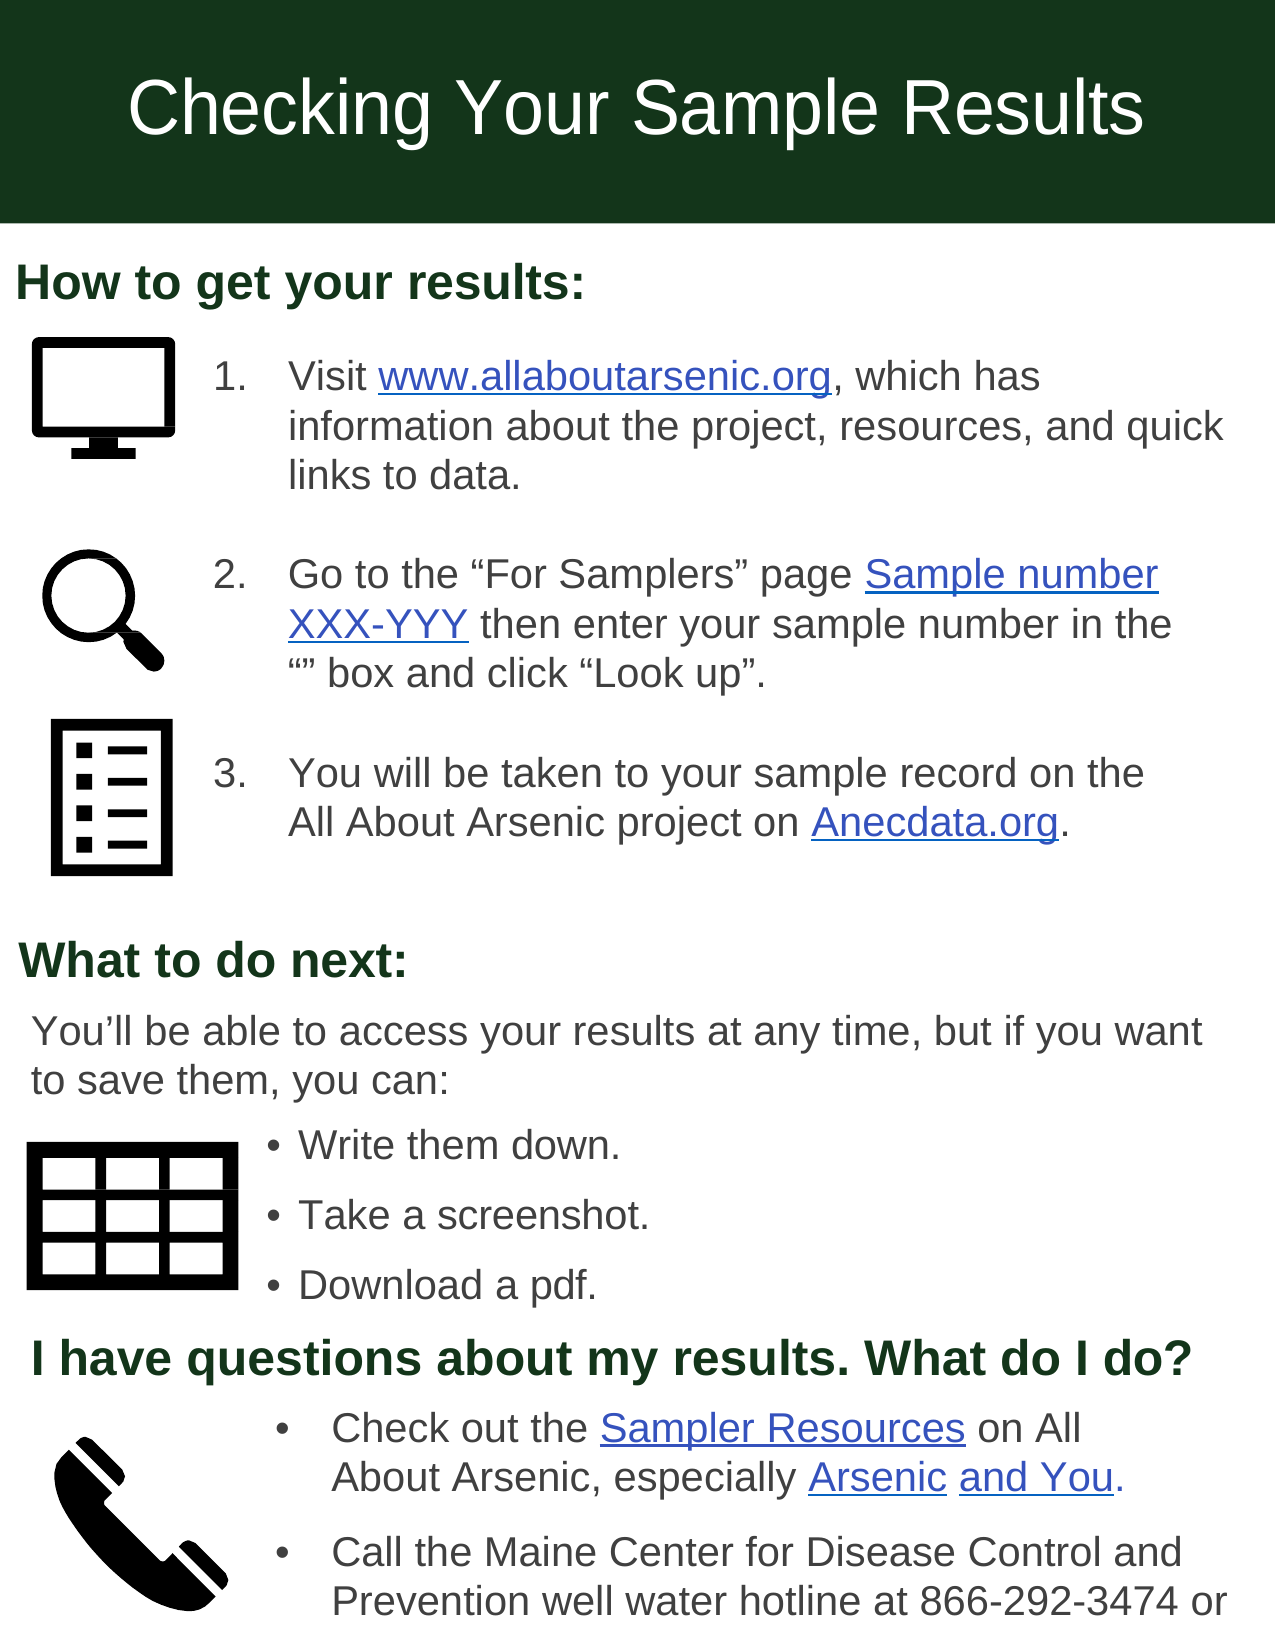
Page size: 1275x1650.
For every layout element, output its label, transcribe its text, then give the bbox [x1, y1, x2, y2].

list Download a pdf. [266, 1260, 1275, 1308]
list Check out the Sampler Resources on All About Arsenic, especially Arsenic and You. [275, 1403, 1198, 1500]
list Go to the “For Samplers” page Sample number XXX-YYY then enter your sample number in the “” box and click “Look up”. [213, 550, 1211, 696]
subtitle I have questions about my results. What do I do? [31, 1328, 1275, 1386]
text You’ll be able to access your results at any time, but if you want to save them, you can: [31, 1006, 1226, 1103]
list Take a screenshot. [266, 1190, 1275, 1238]
subtitle How to get your results: [15, 252, 1275, 310]
subtitle What to do next: [18, 930, 1275, 987]
list You will be taken to your sample record on the All About Arsenic project on Anecdata.org. [213, 748, 1196, 845]
list Visit www.allaboutarsenic.org, which has information about the project, resources, and quick links to data. [213, 352, 1256, 498]
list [275, 1527, 1229, 1624]
list Write them down. [266, 1120, 1275, 1168]
